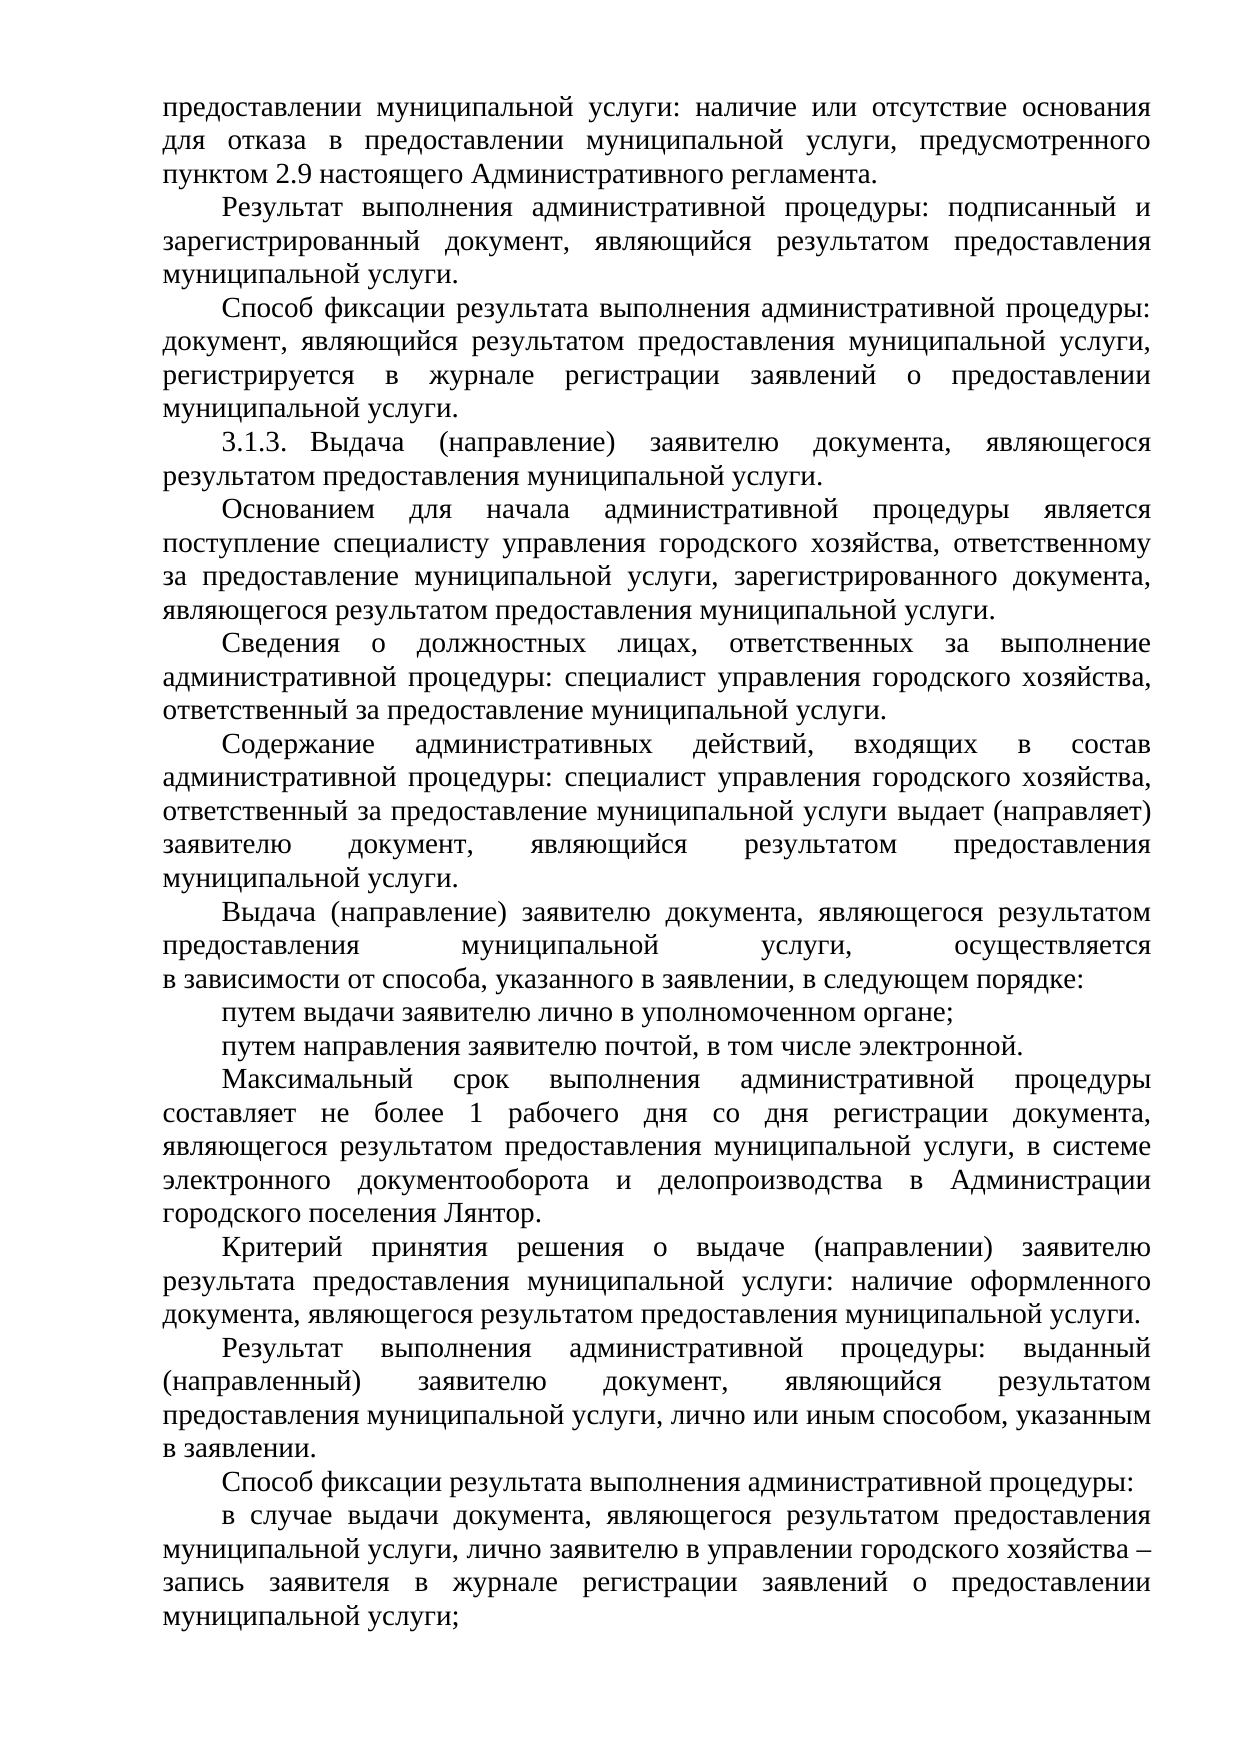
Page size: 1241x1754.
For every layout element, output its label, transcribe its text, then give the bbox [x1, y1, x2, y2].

text Критерий принятия решения о выдаче (направлении) заявителю результата предоставления муниципальной услуги: наличие оформленного документа, являющегося результатом предоставления муниципальной услуги. [162, 1229, 1152, 1330]
text Сведения о должностных лицах, ответственных за выполнение административной процедуры: специалист управления городского хозяйства, ответственный за предоставление муниципальной услуги. [162, 625, 1152, 726]
text Способ фиксации результата выполнения административной процедуры: [162, 1464, 1152, 1497]
text Максимальный срок выполнения административной процедуры составляет не более 1 рабочего дня со дня регистрации документа, являющегося результатом предоставления муниципальной услуги, в системе электронного документооборота и делопроизводства в Администрации городского поселения Лянтор. [162, 1061, 1152, 1229]
text Выдача (направление) заявителю документа, являющегося результатом предоставления муниципальной услуги, осуществляется в зависимости от способа, указанного в заявлении, в следующем порядке: [162, 894, 1152, 994]
text в случае выдачи документа, являющегося результатом предоставления муниципальной услуги, лично заявителю в управлении городского хозяйства – запись заявителя в журнале регистрации заявлений о предоставлении муниципальной услуги; [162, 1497, 1152, 1632]
text путем выдачи заявителю лично в уполномоченном органе; [162, 994, 1152, 1028]
text Содержание административных действий, входящих в состав административной процедуры: специалист управления городского хозяйства, ответственный за предоставление муниципальной услуги выдает (направляет) заявителю документ, являющийся результатом предоставления муниципальной услуги. [162, 726, 1152, 894]
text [162, 89, 1152, 189]
list Выдача (направление) заявителю документа, являющегося результатом предоставления муниципальной услуги. [162, 424, 1152, 491]
text Основанием для начала административной процедуры является поступление специалисту управления городского хозяйства, ответственному за предоставление муниципальной услуги, зарегистрированного документа, являющегося результатом предоставления муниципальной услуги. [162, 491, 1152, 625]
text путем направления заявителю почтой, в том числе электронной. [162, 1028, 1152, 1061]
text Результат выполнения административной процедуры: подписанный и зарегистрированный документ, являющийся результатом предоставления муниципальной услуги. [162, 189, 1152, 290]
text Способ фиксации результата выполнения административной процедуры: документ, являющийся результатом предоставления муниципальной услуги, регистрируется в журнале регистрации заявлений о предоставлении муниципальной услуги. [162, 290, 1152, 424]
text Результат выполнения административной процедуры: выданный (направленный) заявителю документ, являющийся результатом предоставления муниципальной услуги, лично или иным способом, указанным в заявлении. [162, 1330, 1152, 1464]
